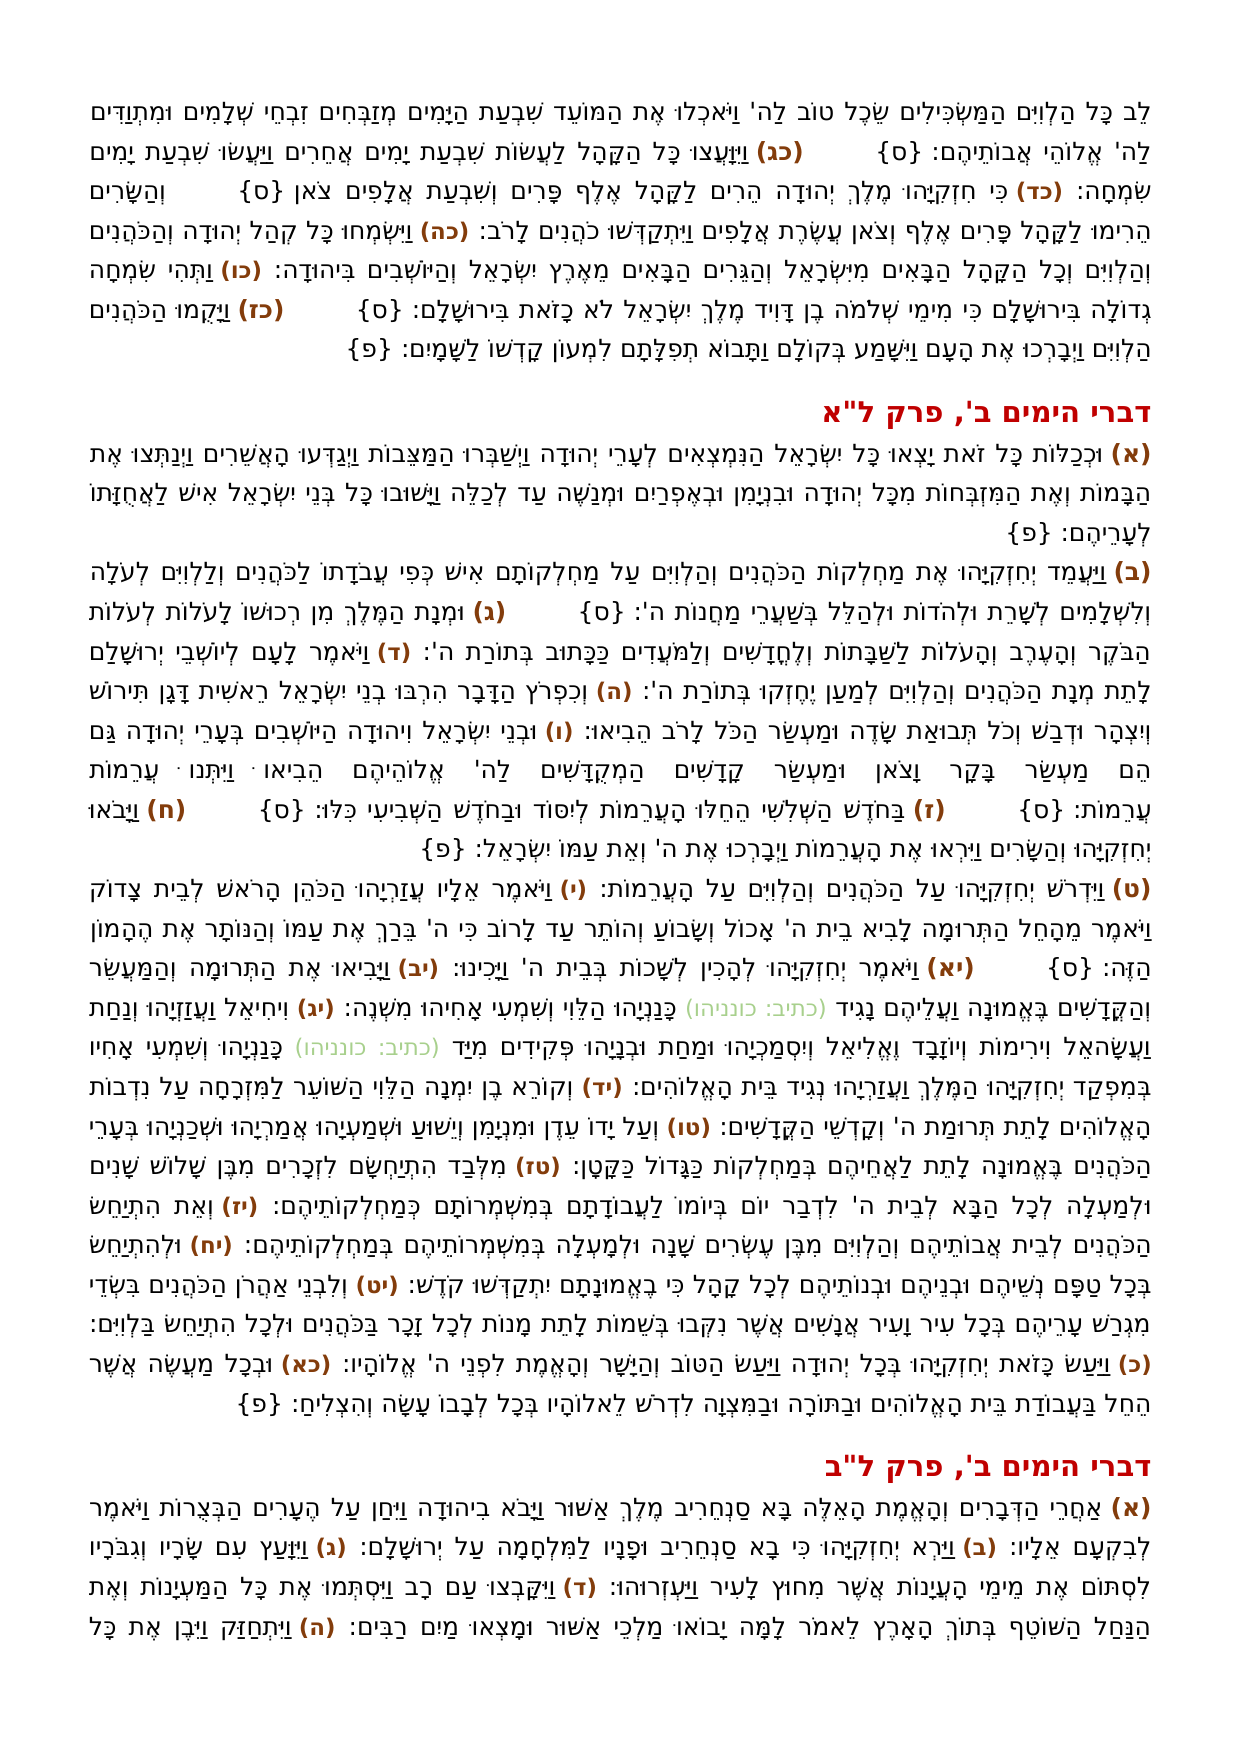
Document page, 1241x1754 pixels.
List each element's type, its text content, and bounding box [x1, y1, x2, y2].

text (א) וּכְכַלּוֹת כָּל זֹאת יָצְאוּ כָּל יִשְׂרָאֵל הַנִּמְצְאִים לְעָרֵי יְהוּדָה וַיְשַׁבְּרוּ הַמַּצֵּבוֹת וַיְגַדְּעוּ הָאֲשֵׁרִים וַיְנַתְּצוּ אֶת הַבָּמוֹת וְאֶת הַמִּזְבְּחוֹת מִכָּל יְהוּדָה וּבִנְיָמִן וּבְאֶפְרַיִם וּמְנַשֶּׁה עַד לְכַלֵּה וַיָּשׁוּבוּ כָּל בְּנֵי יִשְׂרָאֵל אִישׁ לַאֲחֻזָּתוֹ לְעָרֵיהֶם: {פ} [89, 430, 1152, 549]
text דברי הימים ב', פרק ל"ב [89, 1445, 1152, 1484]
text (ט) וַיִּדְרֹשׁ יְחִזְקִיָּהוּ עַל הַכֹּהֲנִים וְהַלְוִיִּם עַל הָעֲרֵמוֹת: (י) וַיֹּאמֶר אֵלָיו עֲזַרְיָהוּ הַכֹּהֵן הָרֹאשׁ לְבֵית צָדוֹק וַיֹּאמֶר מֵהָחֵל הַתְּרוּמָה לָבִיא בֵית ה' אָכוֹל וְשָׂבוֹעַ וְהוֹתֵר עַד לָרוֹב כִּי ה' בֵּרַךְ אֶת עַמּוֹ וְהַנּוֹתָר אֶת הֶהָמוֹן הַזֶּה: {ס} (יא) וַיֹּאמֶר יְחִזְקִיָּהוּ לְהָכִין לְשָׁכוֹת בְּבֵית ה' וַיָּכִינוּ: (יב) וַיָּבִיאוּ אֶת הַתְּרוּמָה וְהַמַּעֲשֵׂר וְהַקֳּדָשִׁים בֶּאֱמוּנָה וַעֲלֵיהֶם נָגִיד (כתיב: כונניהו) כָּנַנְיָהוּ הַלֵּוִי וְשִׁמְעִי אָחִיהוּ מִשְׁנֶה: (יג) וִיחִיאֵל וַעֲזַזְיָהוּ וְנַחַת וַעֲשָׂהאֵל וִירִימוֹת וְיוֹזָבָד וֶאֱלִיאֵל וְיִסְמַכְיָהוּ וּמַחַת וּבְנָיָהוּ פְּקִידִים מִיַּד (כתיב: כונניהו) כָּנַנְיָהוּ וְשִׁמְעִי אָחִיו בְּמִפְקַד יְחִזְקִיָּהוּ הַמֶּלֶךְ וַעֲזַרְיָהוּ נְגִיד בֵּית הָאֱלוֹהִים: (יד) וְקוֹרֵא בֶן יִמְנָה הַלֵּוִי הַשּׁוֹעֵר לַמִּזְרָחָה עַל נִדְבוֹת הָאֱלוֹהִים לָתֵת תְּרוּמַת ה' וְקָדְשֵׁי הַקֳּדָשִׁים: (טו) וְעַל יָדוֹ עֵדֶן וּמִנְיָמִן וְיֵשׁוּעַ וּשְׁמַעְיָהוּ אֲמַרְיָהוּ וּשְׁכַנְיָהוּ בְּעָרֵי הַכֹּהֲנִים בֶּאֱמוּנָה לָתֵת לַאֲחֵיהֶם בְּמַחְלְקוֹת כַּגָּדוֹל כַּקָּטָן: (טז) מִלְּבַד הִתְיַחְשָׂם לִזְכָרִים מִבֶּן שָׁלוֹשׁ שָׁנִים וּלְמַעְלָה לְכָל הַבָּא לְבֵית ה' לִדְבַר יוֹם בְּיוֹמוֹ לַעֲבוֹדָתָם בְּמִשְׁמְרוֹתָם כְּמַחְלְקוֹתֵיהֶם: (יז) וְאֵת הִתְיַחֵשׂ הַכֹּהֲנִים לְבֵית אֲבוֹתֵיהֶם וְהַלְוִיִּם מִבֶּן עֶשְׂרִים שָׁנָה וּלְמָעְלָה בְּמִשְׁמְרוֹתֵיהֶם בְּמַחְלְקוֹתֵיהֶם: (יח) וּלְהִתְיַחֵשׂ בְּכָל טַפָּם נְשֵׁיהֶם וּבְנֵיהֶם וּבְנוֹתֵיהֶם לְכָל קָהָל כִּי בֶאֱמוּנָתָם יִתְקַדְּשׁוּ קֹדֶשׁ: (יט) וְלִבְנֵי אַהֲרֹן הַכֹּהֲנִים בִּשְׂדֵי מִגְרַשׁ עָרֵיהֶם בְּכָל עִיר וָעִיר אֲנָשִׁים אֲשֶׁר נִקְּבוּ בְּשֵׁמוֹת לָתֵת מָנוֹת לְכָל זָכָר בַּכֹּהֲנִים וּלְכָל הִתְיַחֵשׂ בַּלְוִיִּם: (כ) וַיַּעַשׂ כָּזֹאת יְחִזְקִיָּהוּ בְּכָל יְהוּדָה וַיַּעַשׂ הַטּוֹב וְהַיָּשָׁר וְהָאֱמֶת לִפְנֵי ה' אֱלוֹהָיו: (כא) וּבְכָל מַעֲשֶׂה אֲשֶׁר הֵחֵל בַּעֲבוֹדַת בֵּית הָאֱלוֹהִים וּבַתּוֹרָה וּבַמִּצְוָה לִדְרֹשׁ לֵאלוֹהָיו בְּכָל לְבָבוֹ עָשָׂה וְהִצְלִיחַ: {פ} [89, 866, 1152, 1420]
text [89, 1484, 1152, 1643]
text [89, 89, 1152, 366]
text דברי הימים ב', פרק ל"א [89, 391, 1152, 430]
text (ב) וַיַּעֲמֵד יְחִזְקִיָּהוּ אֶת מַחְלְקוֹת הַכֹּהֲנִים וְהַלְוִיִּם עַל מַחְלְקוֹתָם אִישׁ כְּפִי עֲבֹדָתוֹ לַכֹּהֲנִים וְלַלְוִיִּם לְעֹלָה וְלִשְׁלָמִים לְשָׁרֵת וּלְהֹדוֹת וּלְהַלֵּל בְּשַׁעֲרֵי מַחֲנוֹת ה': {ס} (ג) וּמְנָת הַמֶּלֶךְ מִן רְכוּשׁוֹ לָעֹלוֹת לְעֹלוֹת הַבֹּקֶר וְהָעֶרֶב וְהָעֹלוֹת לַשַּׁבָּתוֹת וְלֶחֳדָשִׁים וְלַמֹּעֲדִים כַּכָּתוּב בְּתוֹרַת ה': (ד) וַיֹּאמֶר לָעָם לְיוֹשְׁבֵי יְרוּשָׁלִַם לָתֵת מְנָת הַכֹּהֲנִים וְהַלְוִיִּם לְמַעַן יֶחֶזְקוּ בְּתוֹרַת ה': (ה) וְכִפְרֹץ הַדָּבָר הִרְבּוּ בְנֵי יִשְׂרָאֵל רֵאשִׁית דָּגָן תִּירוֹשׁ וְיִצְהָר וּדְבַשׁ וְכֹל תְּבוּאַת שָׂדֶה וּמַעְשַׂר הַכֹּל לָרֹב הֵבִיאוּ: (ו) וּבְנֵי יִשְׂרָאֵל וִיהוּדָה הַיּוֹשְׁבִים בְּעָרֵי יְהוּדָה גַּם הֵם מַעְשַׂר בָּקָר וָצֹאן וּמַעְשַׂר קָדָשִׁים הַמְקֻדָּשִׁים לַה' אֱלוֹהֵיהֶם הֵבִיאוּ וַיִּתְּנוּ עֲרֵמוֹת עֲרֵמוֹת: {ס} (ז) בַּחֹדֶשׁ הַשְּׁלִשִׁי הֵחֵלּוּ הָעֲרֵמוֹת לְיִסּוֹד וּבַחֹדֶשׁ הַשְּׁבִיעִי כִּלּוּ: {ס} (ח) וַיָּבֹאוּ יְחִזְקִיָּהוּ וְהַשָּׂרִים וַיִּרְאוּ אֶת הָעֲרֵמוֹת וַיְבָרְכוּ אֶת ה' וְאֵת עַמּוֹ יִשְׂרָאֵל: {פ} [89, 549, 1152, 866]
